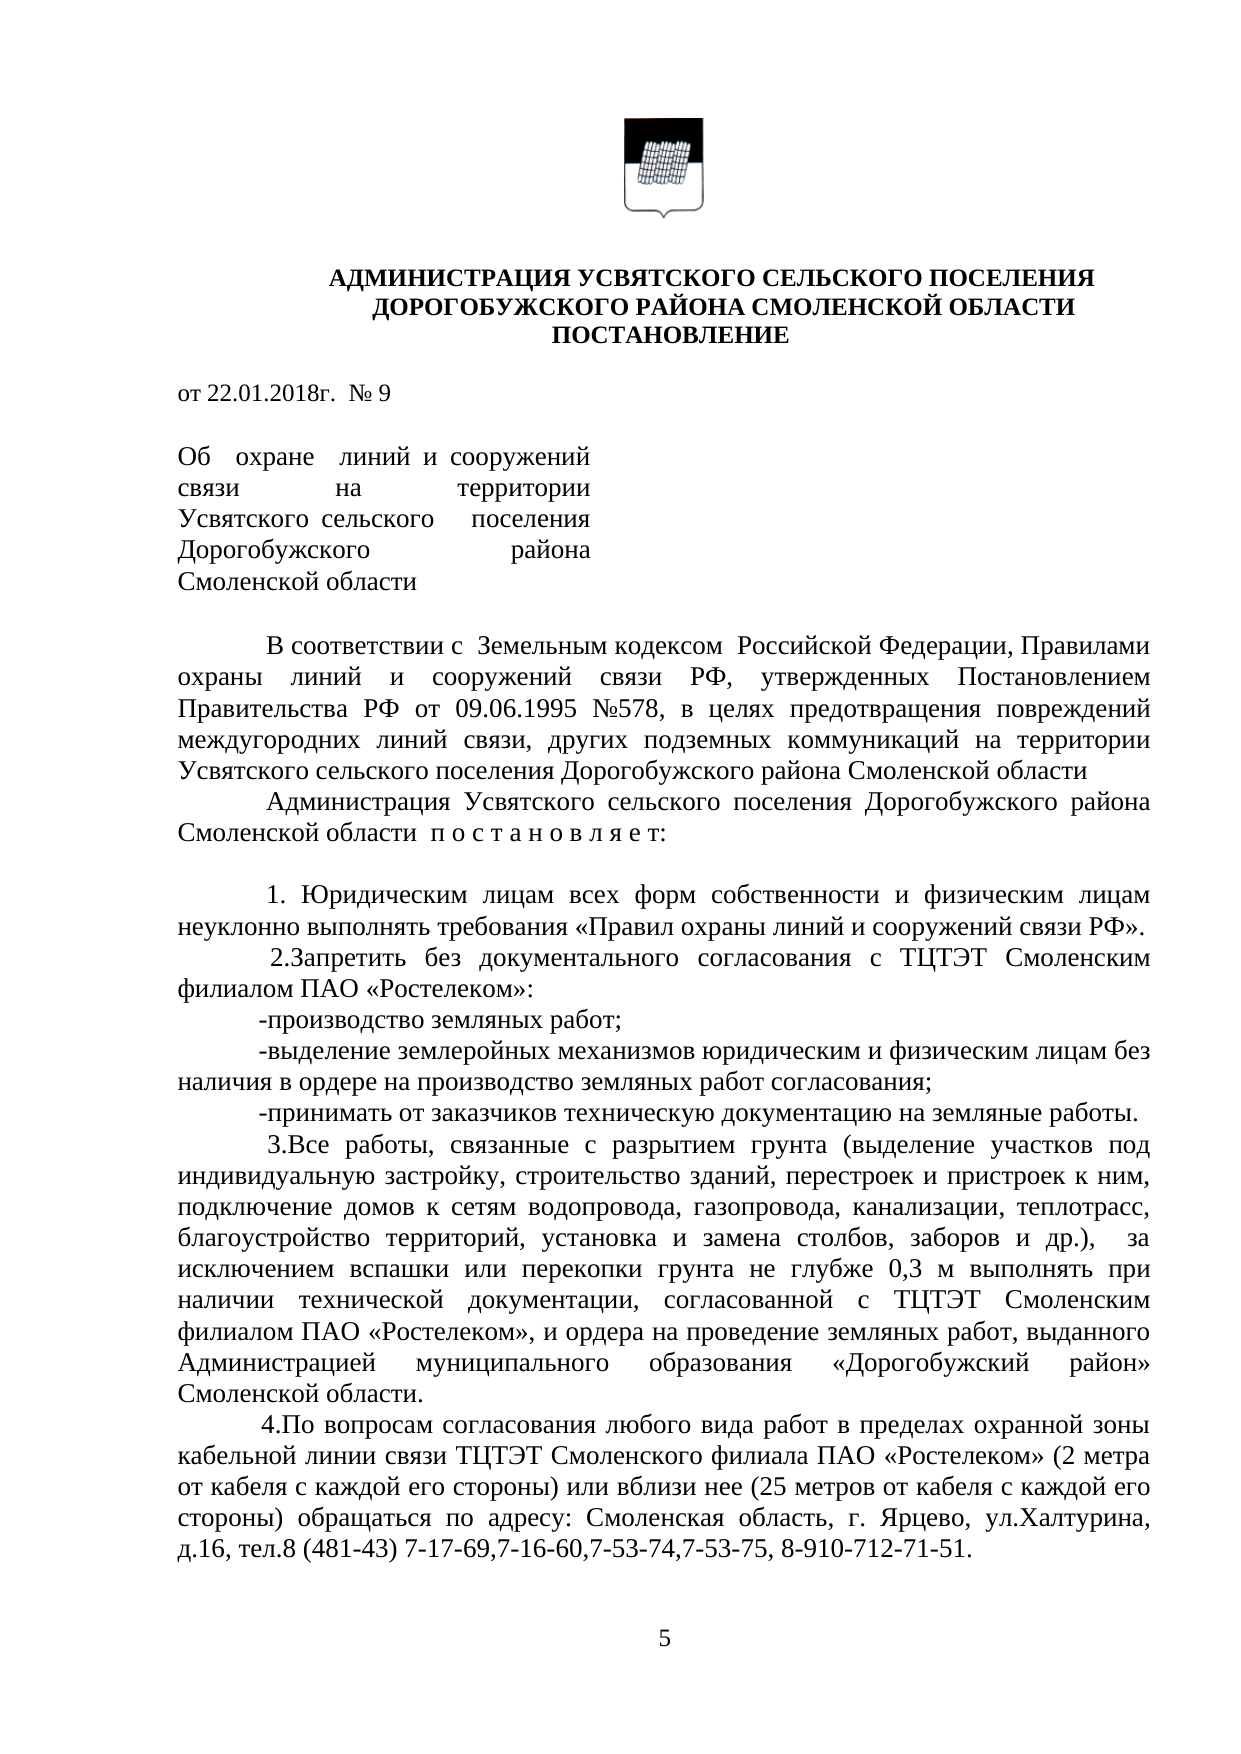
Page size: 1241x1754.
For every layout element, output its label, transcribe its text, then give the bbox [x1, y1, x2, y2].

text -производство земляных работ; [177, 1003, 1152, 1034]
text ДОРОГОБУЖСКОГО РАЙОНА СМОЛЕНСКОЙ ОБЛАСТИ [177, 292, 1152, 320]
text от 22.01.2018г. № 9 [177, 378, 1152, 407]
text Администрация Усвятского сельского поселения Дорогобужского района Смоленской области п о с т а н о в л я е т: [177, 785, 1152, 847]
text 1. Юридическим лицам всех форм собственности и физическим лицам неуклонно выполнять требования «Правил охраны линий и сооружений связи РФ». [177, 878, 1152, 941]
text -принимать от заказчиков техническую документацию на земляные работы. [177, 1097, 1152, 1128]
text 2.Запретить без документального согласования с ТЦТЭТ Смоленским филиалом ПАО «Ростелеком»: [177, 941, 1152, 1003]
text Об охране линий и сооружений связи на территории Усвятского сельского поселения Дорогобужского района Смоленской области [177, 440, 591, 596]
text В соответствии с Земельным кодексом Российской Федерации, Правилами охраны линий и сооружений связи РФ, утвержденных Постановлением Правительства РФ от 09.06.1995 №578, в целях предотвращения повреждений междугородних линий связи, других подземных коммуникаций на территории Усвятского сельского поселения Дорогобужского района Смоленской области [177, 629, 1152, 785]
text ПОСТАНОВЛЕНИЕ [177, 320, 1152, 349]
text 4.По вопросам согласования любого вида работ в пределах охранной зоны кабельной линии связи ТЦТЭТ Смоленского филиала ПАО «Ростелеком» (2 метра от кабеля с каждой его стороны) или вблизи нее (25 метров от кабеля с каждой его стороны) обращаться по адресу: Смоленская область, г. Ярцево, ул.Халтурина, д.16, тел.8 (481-43) 7-17-69,7-16-60,7-53-74,7-53-75, 8-910-712-71-51. [177, 1408, 1152, 1564]
text -выделение землеройных механизмов юридическим и физическим лицам без наличия в ордере на производство земляных работ согласования; [177, 1034, 1152, 1097]
text 3.Все работы, связанные с разрытием грунта (выделение участков под индивидуальную застройку, строительство зданий, перестроек и пристроек к ним, подключение домов к сетям водопровода, газопровода, канализации, теплотрасс, благоустройство территорий, установка и замена столбов, заборов и др.), за исключением вспашки или перекопки грунта не глубже 0,3 м выполнять при наличии технической документации, согласованной с ТЦТЭТ Смоленским филиалом ПАО «Ростелеком», и ордера на проведение земляных работ, выданного Администрацией муниципального образования «Дорогобужский район» Смоленской области. [177, 1128, 1152, 1408]
text АДМИНИСТРАЦИЯ УСВЯТСКОГО СЕЛЬСКОГО ПОСЕЛЕНИЯ [177, 263, 1152, 292]
